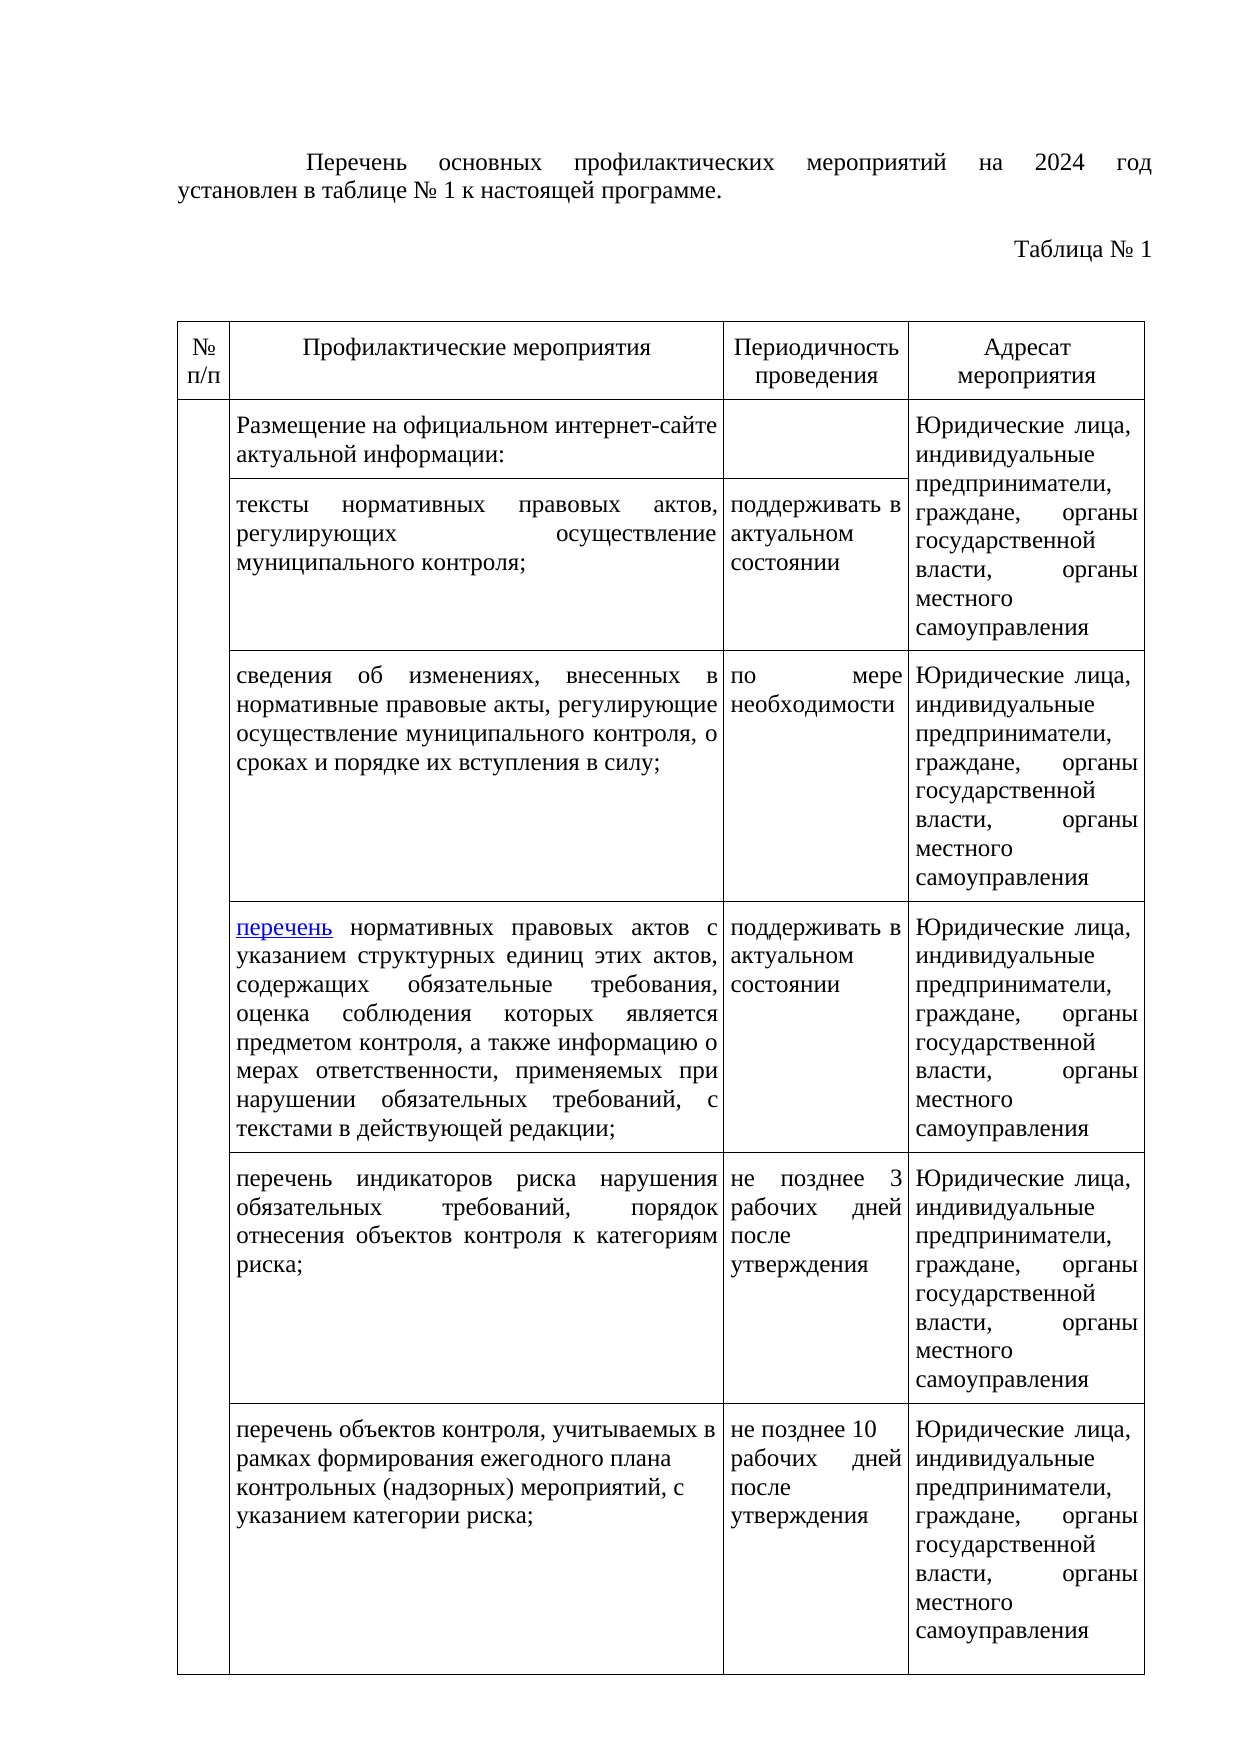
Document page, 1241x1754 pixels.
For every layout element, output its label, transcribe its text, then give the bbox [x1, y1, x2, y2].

list Перечень основных профилактических мероприятий на 2024 год установлен в таблице № 1 к настоящей программе. [177, 147, 1152, 204]
table_cell Юридические лица, индивидуальные предприниматели, граждане, органы государственной власти, органы местного самоуправления [909, 1153, 1144, 1403]
table_cell поддерживать в актуальном состоянии [724, 479, 908, 649]
table_cell не позднее 3 рабочих дней после утверждения [724, 1153, 908, 1403]
table_header Адресат мероприятия [909, 322, 1144, 399]
table_header № п/п [178, 322, 229, 399]
table_cell перечень объектов контроля, учитываемых в рамках формирования ежегодного плана контрольных (надзорных) мероприятий, с указанием категории риска; [230, 1404, 723, 1673]
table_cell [909, 1404, 1144, 1673]
table_cell не позднее 10 рабочих дней после утверждения [724, 1404, 908, 1673]
table_cell поддерживать в актуальном состоянии [724, 902, 908, 1152]
text Таблица № 1 [144, 234, 1152, 263]
table_cell перечень нормативных правовых актов с указанием структурных единиц этих актов, содержащих обязательные требования, оценка соблюдения которых является предметом контроля, а также информацию о мерах ответственности, применяемых при нарушении обязательных требований, с текстами в действующей редакции; [230, 902, 723, 1152]
table_cell [178, 400, 229, 1673]
table_header Периодичность проведения [724, 322, 908, 399]
table_cell Юридические лица, индивидуальные предприниматели, граждане, органы государственной власти, органы местного самоуправления [909, 902, 1144, 1152]
table_header Профилактические мероприятия [230, 322, 723, 399]
table_cell сведения об изменениях, внесенных в нормативные правовые акты, регулирующие осуществление муниципального контроля, о сроках и порядке их вступления в силу; [230, 651, 723, 901]
table_cell перечень индикаторов риска нарушения обязательных требований, порядок отнесения объектов контроля к категориям риска; [230, 1153, 723, 1403]
table_cell тексты нормативных правовых актов, регулирующих осуществление муниципального контроля; [230, 479, 723, 649]
table_cell Размещение на официальном интернет-сайте актуальной информации: [230, 400, 723, 478]
table_cell Юридические лица, индивидуальные предприниматели, граждане, органы государственной власти, органы местного самоуправления [909, 400, 1144, 649]
table_cell [724, 400, 908, 478]
table_cell Юридические лица, индивидуальные предприниматели, граждане, органы государственной власти, органы местного самоуправления [909, 651, 1144, 901]
table_cell по мере необходимости [724, 651, 908, 901]
